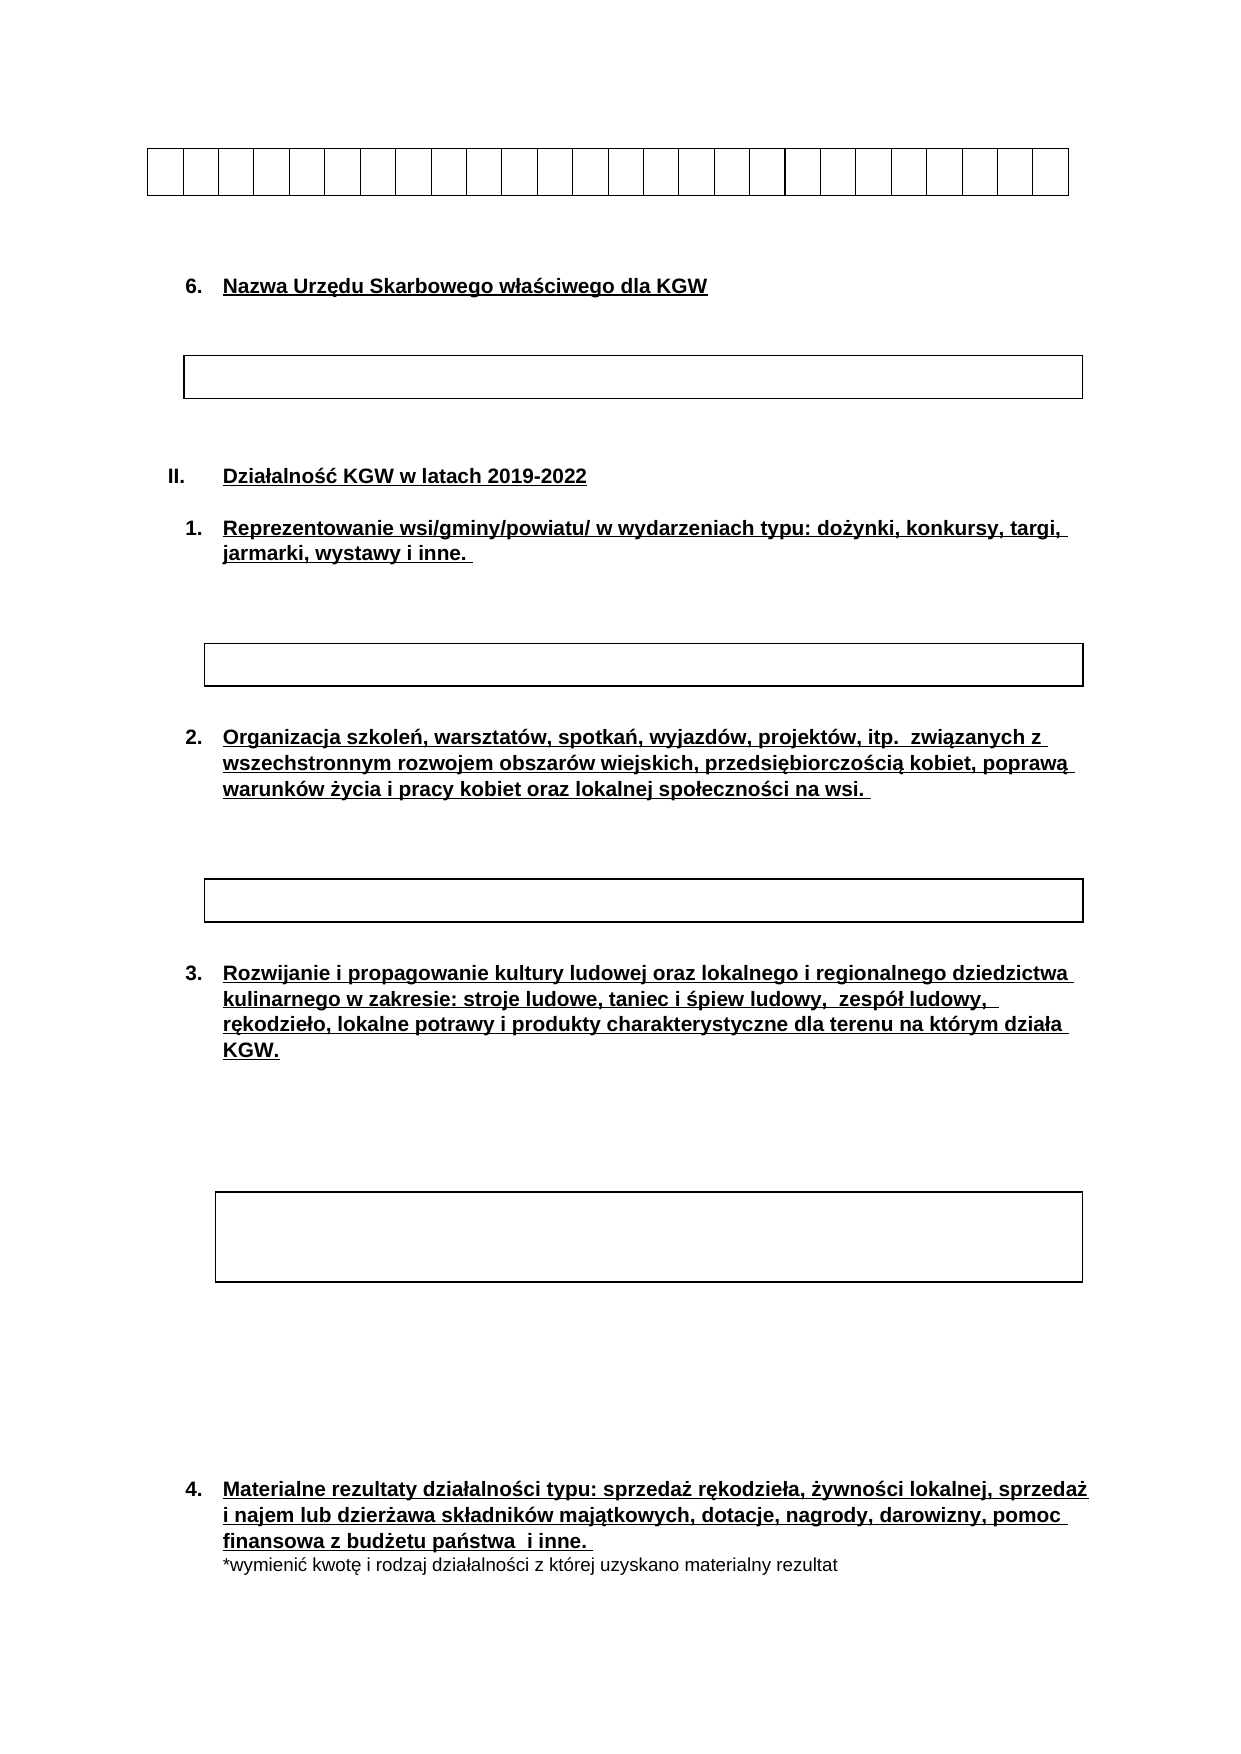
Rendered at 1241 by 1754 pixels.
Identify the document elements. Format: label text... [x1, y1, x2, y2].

table_header [963, 149, 997, 195]
table_header [786, 149, 820, 195]
table_header [219, 149, 253, 195]
list Rozwijanie i propagowanie kultury ludowej oraz lokalnego i regionalnego dziedzictwa kulinarnego w zakresie: stroje ludowe, taniec i śpiew ludowy, zespół ludowy, rękodzieło, lokalne potrawy i produkty charakterystyczne dla terenu na którym działa KGW. [185, 961, 1093, 1062]
list Reprezentowanie wsi/gminy/powiatu/ w wydarzeniach typu: dożynki, konkursy, targi, jarmarki, wystawy i inne. [185, 515, 1093, 595]
table_header [432, 149, 466, 195]
table_header [927, 149, 962, 195]
table_header [1033, 149, 1068, 195]
table_header [609, 149, 643, 195]
table_header [679, 149, 714, 195]
table_header [892, 149, 926, 195]
table_header [467, 149, 501, 195]
table_header [148, 149, 183, 195]
table_header [538, 149, 572, 195]
table_header [184, 149, 218, 195]
list Organizacja szkoleń, warsztatów, spotkań, wyjazdów, projektów, itp. związanych z wszechstronnym rozwojem obszarów wiejskich, przedsiębiorczością kobiet, poprawą warunków życia i pracy kobiet oraz lokalnej społeczności na wsi. [185, 725, 1093, 831]
table_header [644, 149, 678, 195]
table_header [396, 149, 431, 195]
table_header [998, 149, 1032, 195]
table_header [502, 149, 537, 195]
table_header [715, 149, 749, 195]
table_header [325, 149, 360, 195]
table_header [361, 149, 395, 195]
table_header [856, 149, 891, 195]
table_header [290, 149, 324, 195]
table_header [750, 149, 784, 195]
table_header [254, 149, 289, 195]
table_header [573, 149, 608, 195]
table_header [821, 149, 855, 195]
list Działalność KGW w latach 2019-2022 [185, 464, 1093, 488]
list Materialne rezultaty działalności typu: sprzedaż rękodzieła, żywności lokalnej, sprzedaż i najem lub dzierżawa składników majątkowych, dotacje, nagrody, darowizny, pomoc finansowa z budżetu państwa i inne. *wymienić kwotę i rodzaj działalności z której uzyskano materialny rezultat [185, 1477, 1093, 1606]
list Nazwa Urzędu Skarbowego właściwego dla KGW [185, 273, 1093, 297]
